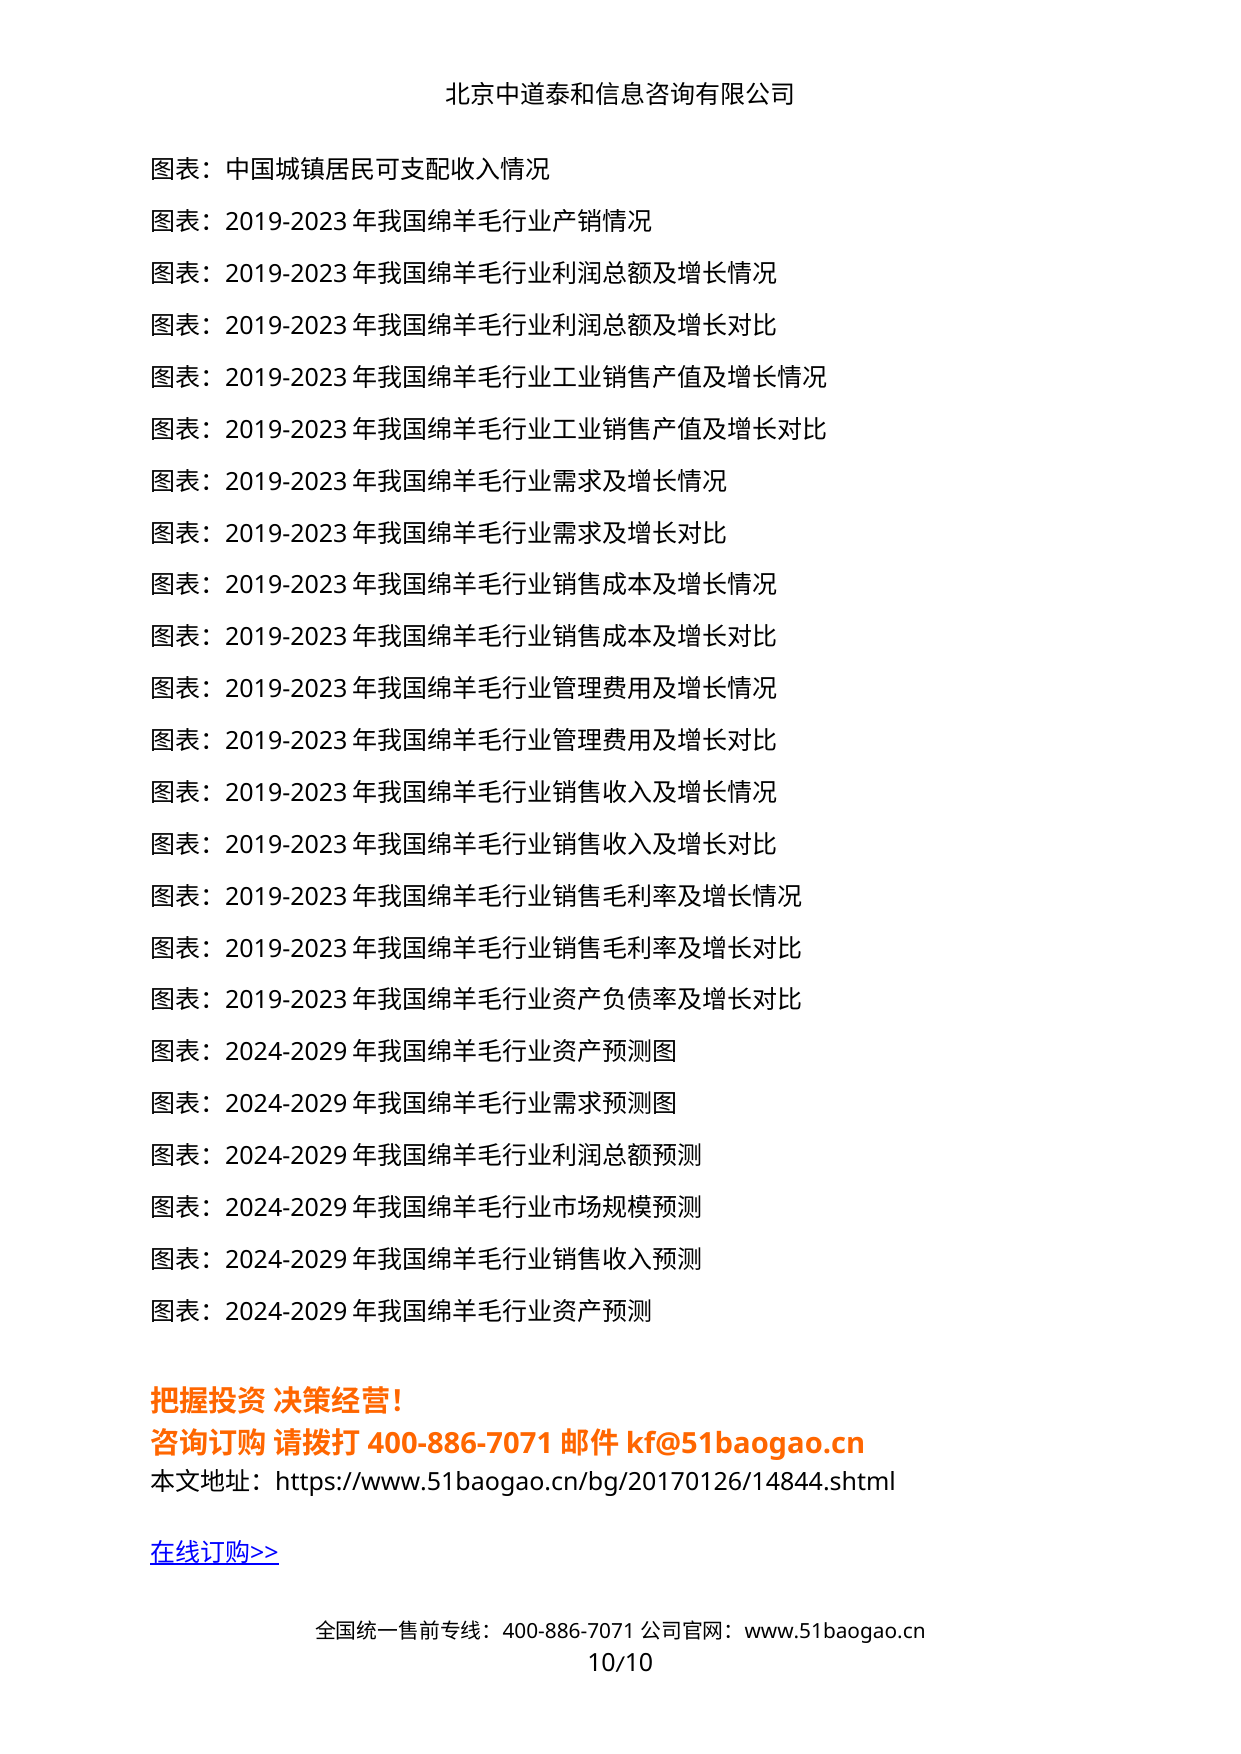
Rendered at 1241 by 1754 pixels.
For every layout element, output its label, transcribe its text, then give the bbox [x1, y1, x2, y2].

text 图表：2019-2023年我国绵羊毛行业需求及增长对比 [150, 513, 1090, 549]
text 图表：中国城镇居民可支配收入情况 [150, 150, 1090, 186]
text 图表：2019-2023年我国绵羊毛行业利润总额及增长对比 [150, 306, 1090, 342]
text 图表：2019-2023年我国绵羊毛行业销售收入及增长对比 [150, 824, 1090, 861]
text 图表：2024-2029年我国绵羊毛行业资产预测 [150, 1291, 1090, 1327]
text 图表：2024-2029年我国绵羊毛行业销售收入预测 [150, 1239, 1090, 1276]
text 把握投资 决策经营！咨询订购 请拨打 400-886-7071 邮件 kf@51baogao.cn本文地址：https://www.51baogao.cn/bg/20170126/14844.shtml [150, 1343, 1090, 1498]
text 图表：2019-2023年我国绵羊毛行业管理费用及增长情况 [150, 669, 1090, 705]
text 在线订购>> [150, 1498, 1090, 1568]
text 图表：2019-2023年我国绵羊毛行业销售成本及增长情况 [150, 565, 1090, 601]
text 图表：2019-2023年我国绵羊毛行业工业销售产值及增长情况 [150, 357, 1090, 394]
text 图表：2019-2023年我国绵羊毛行业管理费用及增长对比 [150, 721, 1090, 757]
text 图表：2019-2023年我国绵羊毛行业工业销售产值及增长对比 [150, 409, 1090, 446]
text 图表：2024-2029年我国绵羊毛行业市场规模预测 [150, 1187, 1090, 1224]
text 图表：2019-2023年我国绵羊毛行业销售毛利率及增长情况 [150, 876, 1090, 912]
text 图表：2024-2029年我国绵羊毛行业利润总额预测 [150, 1136, 1090, 1172]
text 图表：2019-2023年我国绵羊毛行业利润总额及增长情况 [150, 254, 1090, 290]
text 图表：2019-2023年我国绵羊毛行业产销情况 [150, 202, 1090, 238]
text 图表：2019-2023年我国绵羊毛行业销售毛利率及增长对比 [150, 928, 1090, 964]
text 图表：2024-2029年我国绵羊毛行业需求预测图 [150, 1084, 1090, 1120]
text 图表：2019-2023年我国绵羊毛行业销售成本及增长对比 [150, 617, 1090, 653]
text 图表：2019-2023年我国绵羊毛行业销售收入及增长情况 [150, 772, 1090, 809]
text 图表：2019-2023年我国绵羊毛行业资产负债率及增长对比 [150, 980, 1090, 1016]
text 图表：2019-2023年我国绵羊毛行业需求及增长情况 [150, 461, 1090, 497]
text 图表：2024-2029年我国绵羊毛行业资产预测图 [150, 1032, 1090, 1068]
